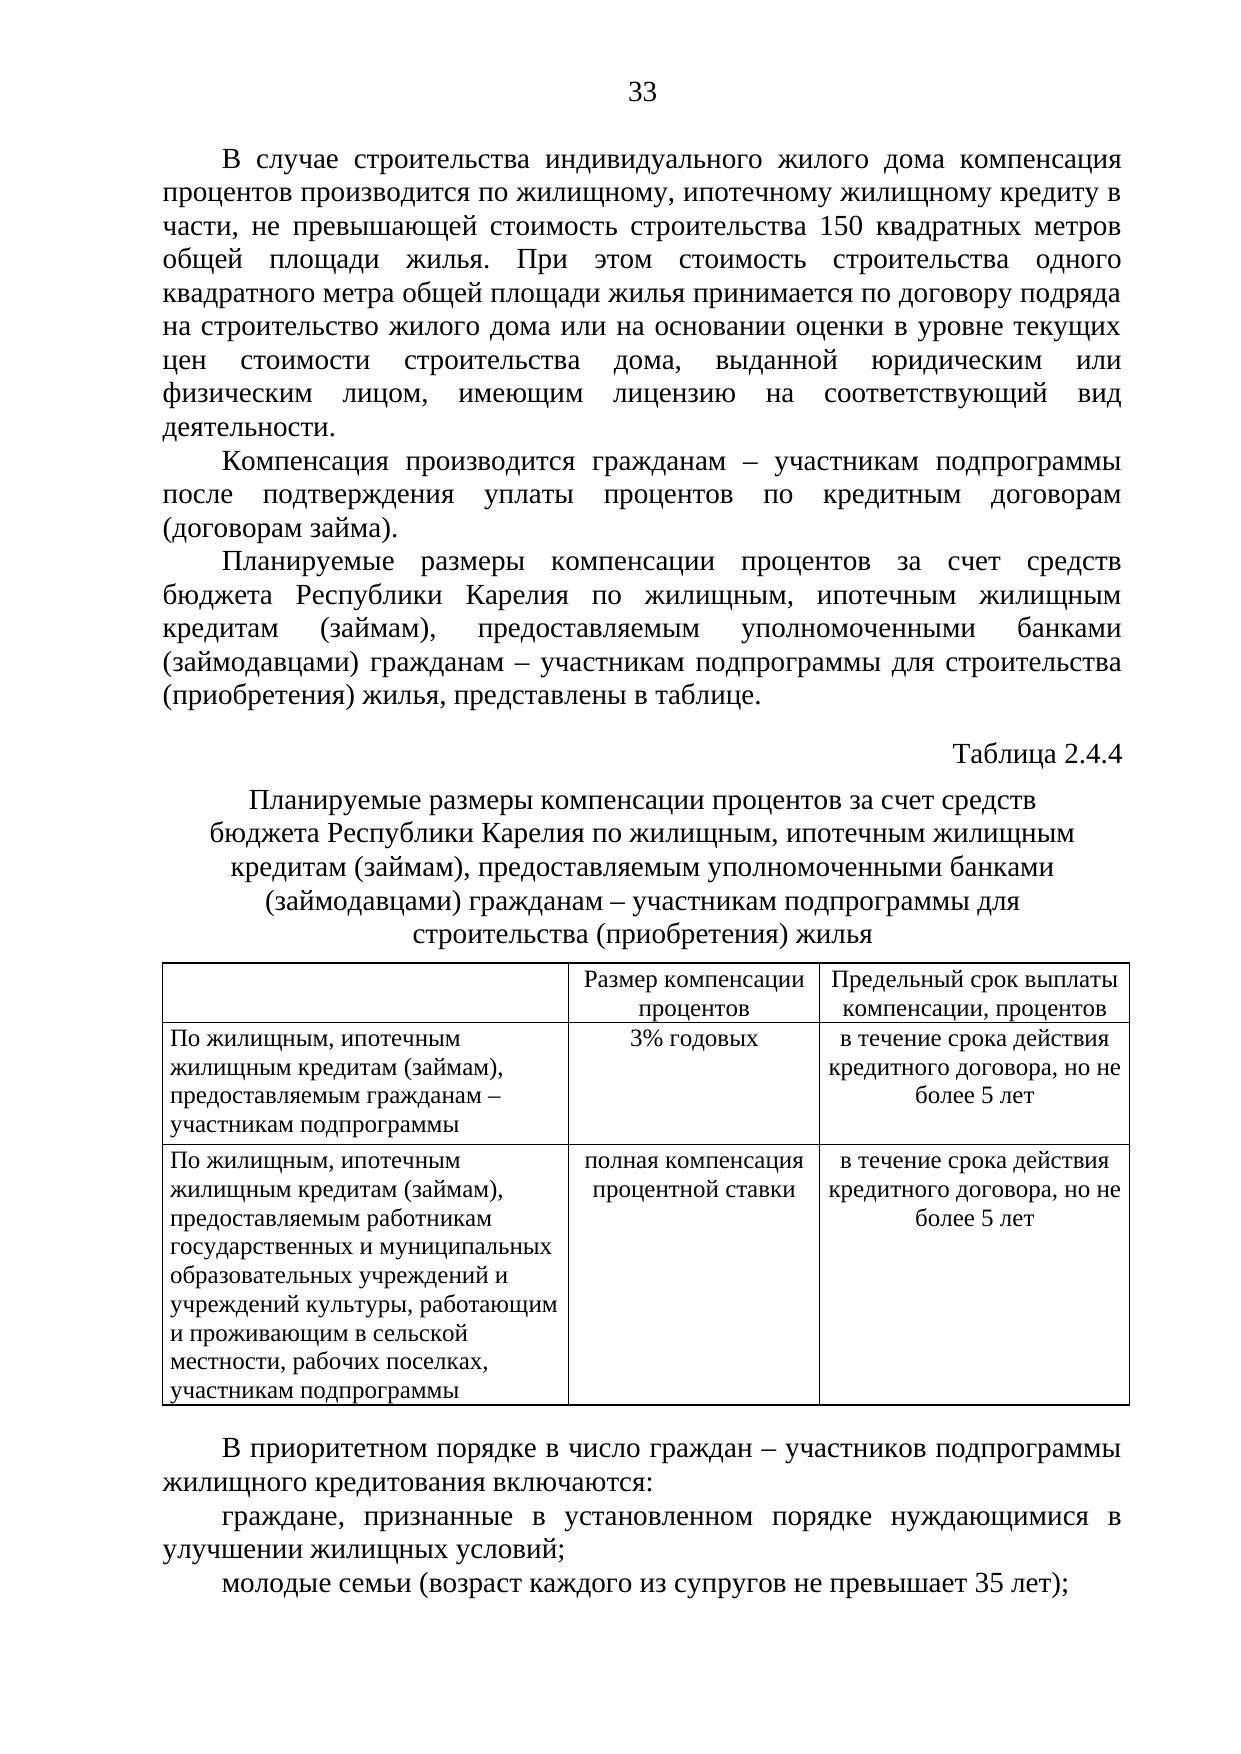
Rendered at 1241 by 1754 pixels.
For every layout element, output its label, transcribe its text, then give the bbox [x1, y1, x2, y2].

table_cell полная компенсация процентной ставки [569, 1145, 819, 1404]
text граждане, признанные в установленном порядке нуждающимися в улучшении жилищных условий; [162, 1498, 1122, 1565]
text строительства (приобретения) жилья [162, 916, 1122, 950]
text В приоритетном порядке в число граждан – участников подпрограммы жилищного кредитования включаются: [162, 1431, 1122, 1498]
text бюджета Республики Карелия по жилищным, ипотечным жилищным кредитам (займам), предоставляемым уполномоченными банками (займодавцами) гражданам – участникам подпрограммы для [162, 816, 1122, 916]
text Планируемые размеры компенсации процентов за счет средств [162, 782, 1122, 816]
text Планируемые размеры компенсации процентов за счет средств бюджета Республики Карелия по жилищным, ипотечным жилищным кредитам (займам), предоставляемым уполномоченными банками (займодавцами) гражданам – участникам подпрограммы для строительства (приобретения) жилья, представлены в таблице. [162, 543, 1122, 711]
table_header Предельный срок выплаты компенсации, процентов [820, 964, 1129, 1021]
text В случае строительства индивидуального жилого дома компенсация процентов производится по жилищному, ипотечному жилищному кредиту в части, не превышающей стоимость строительства 150 квадратных метров общей площади жилья. При этом стоимость строительства одного квадратного метра общей площади жилья принимается по договору подряда на строительство жилого дома или на основании оценки в уровне текущих цен стоимости строительства дома, выданной юридическим или физическим лицом, имеющим лицензию на соответствующий вид деятельности. [162, 141, 1122, 443]
table_header Размер компенсации процентов [569, 964, 819, 1021]
table_cell 3% годовых [569, 1023, 819, 1144]
table_cell в течение срока действия кредитного договора, но не более 5 лет [820, 1145, 1129, 1404]
text Таблица 2.4.4 [162, 736, 1122, 769]
text молодые семьи (возраст каждого из супругов не превышает 35 лет); [162, 1565, 1122, 1598]
table_cell По жилищным, ипотечным жилищным кредитам (займам), предоставляемым работникам государственных и муниципальных образовательных учреждений и учреждений культуры, работающим и проживающим в сельской местности, рабочих поселках, участникам подпрограммы [163, 1145, 568, 1404]
table_header [163, 964, 568, 1021]
text Компенсация производится гражданам – участникам подпрограммы после подтверждения уплаты процентов по кредитным договорам (договорам займа). [162, 443, 1122, 543]
table_cell По жилищным, ипотечным жилищным кредитам (займам), предоставляемым гражданам – участникам подпрограммы [163, 1023, 568, 1144]
table_cell в течение срока действия кредитного договора, но не более 5 лет [820, 1023, 1129, 1144]
